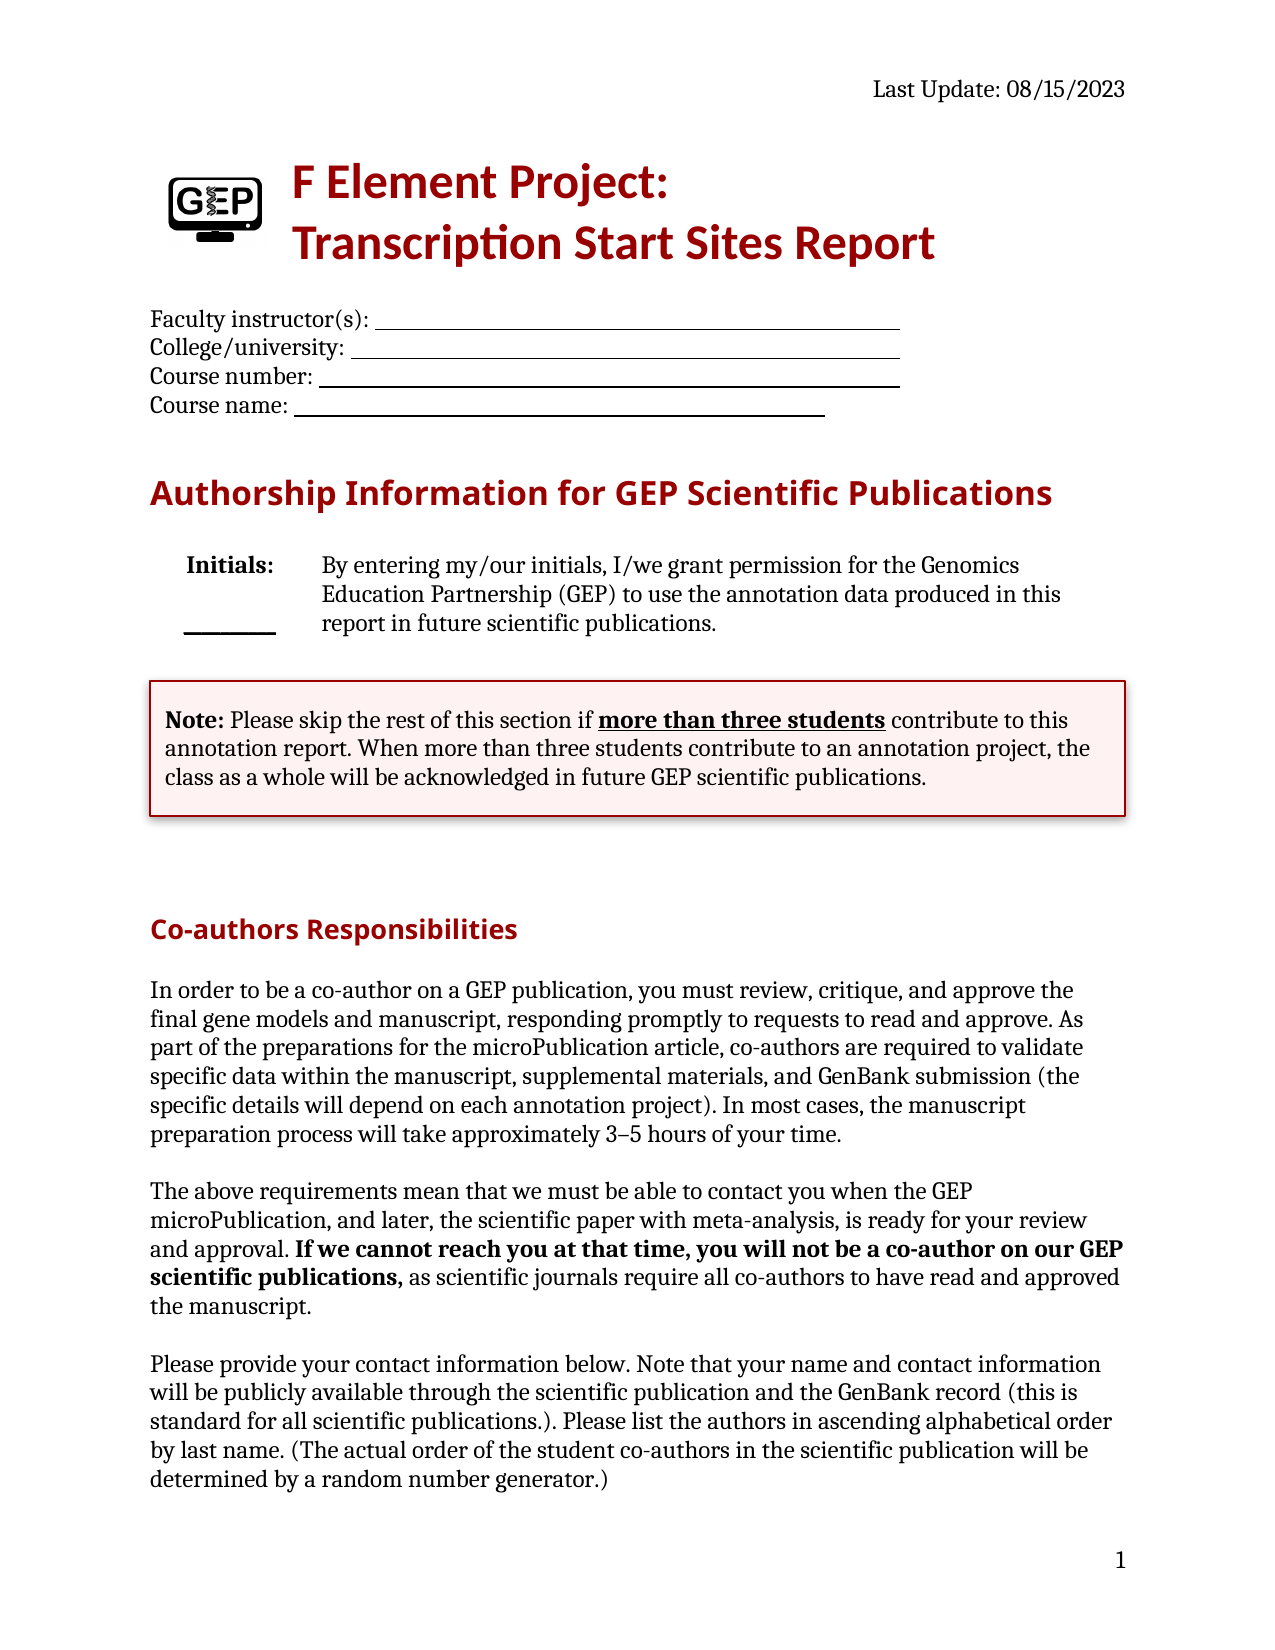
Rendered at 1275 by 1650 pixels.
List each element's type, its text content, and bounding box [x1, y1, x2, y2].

subtitle Co-authors Responsibilities [150, 910, 1125, 947]
table_header [150, 150, 281, 276]
table_header By entering my/our initials, I/we grant permission for the Genomics Education Partnership (GEP) to use the annotation data produced in this report in future scientific publications. [309, 544, 1125, 645]
text Course name: [150, 391, 1125, 419]
subtitle Authorship Information for GEP Scientific Publications [150, 469, 1125, 515]
text Faculty instructor(s): [150, 304, 1125, 333]
text Please provide your contact information below. Note that your name and contact information will be publicly available through the scientific publication and the GenBank record (this is standard for all scientific publications.). Please list the authors in ascending alphabetical order by last name. (The actual order of the student co-authors in the scientific publication will be determined by a random number generator.) [150, 1349, 1125, 1493]
text Course number: [150, 362, 1125, 391]
picture [161, 175, 269, 248]
text College/university: [150, 333, 1125, 362]
text The above requirements mean that we must be able to contact you when the GEP microPublication, and later, the scientific paper with meta-analysis, is ready for your review and approval. If we cannot reach you at that time, you will not be a co-author on our GEP scientific publications, as scientific journals require all co-authors to have read and approved the manuscript. [150, 1177, 1125, 1321]
table_header Initials: __________ [150, 544, 309, 645]
table_header F Element Project: Transcription Start Sites Report [281, 150, 1124, 276]
text In order to be a co-author on a GEP publication, you must review, critique, and approve the final gene models and manuscript, responding promptly to requests to read and approve. As part of the preparations for the microPublication article, co-authors are required to validate specific data within the manuscript, supplemental materials, and GenBank submission (the specific details will depend on each annotation project). In most cases, the manuscript preparation process will take approximately 3–5 hours of your time. [150, 976, 1125, 1148]
